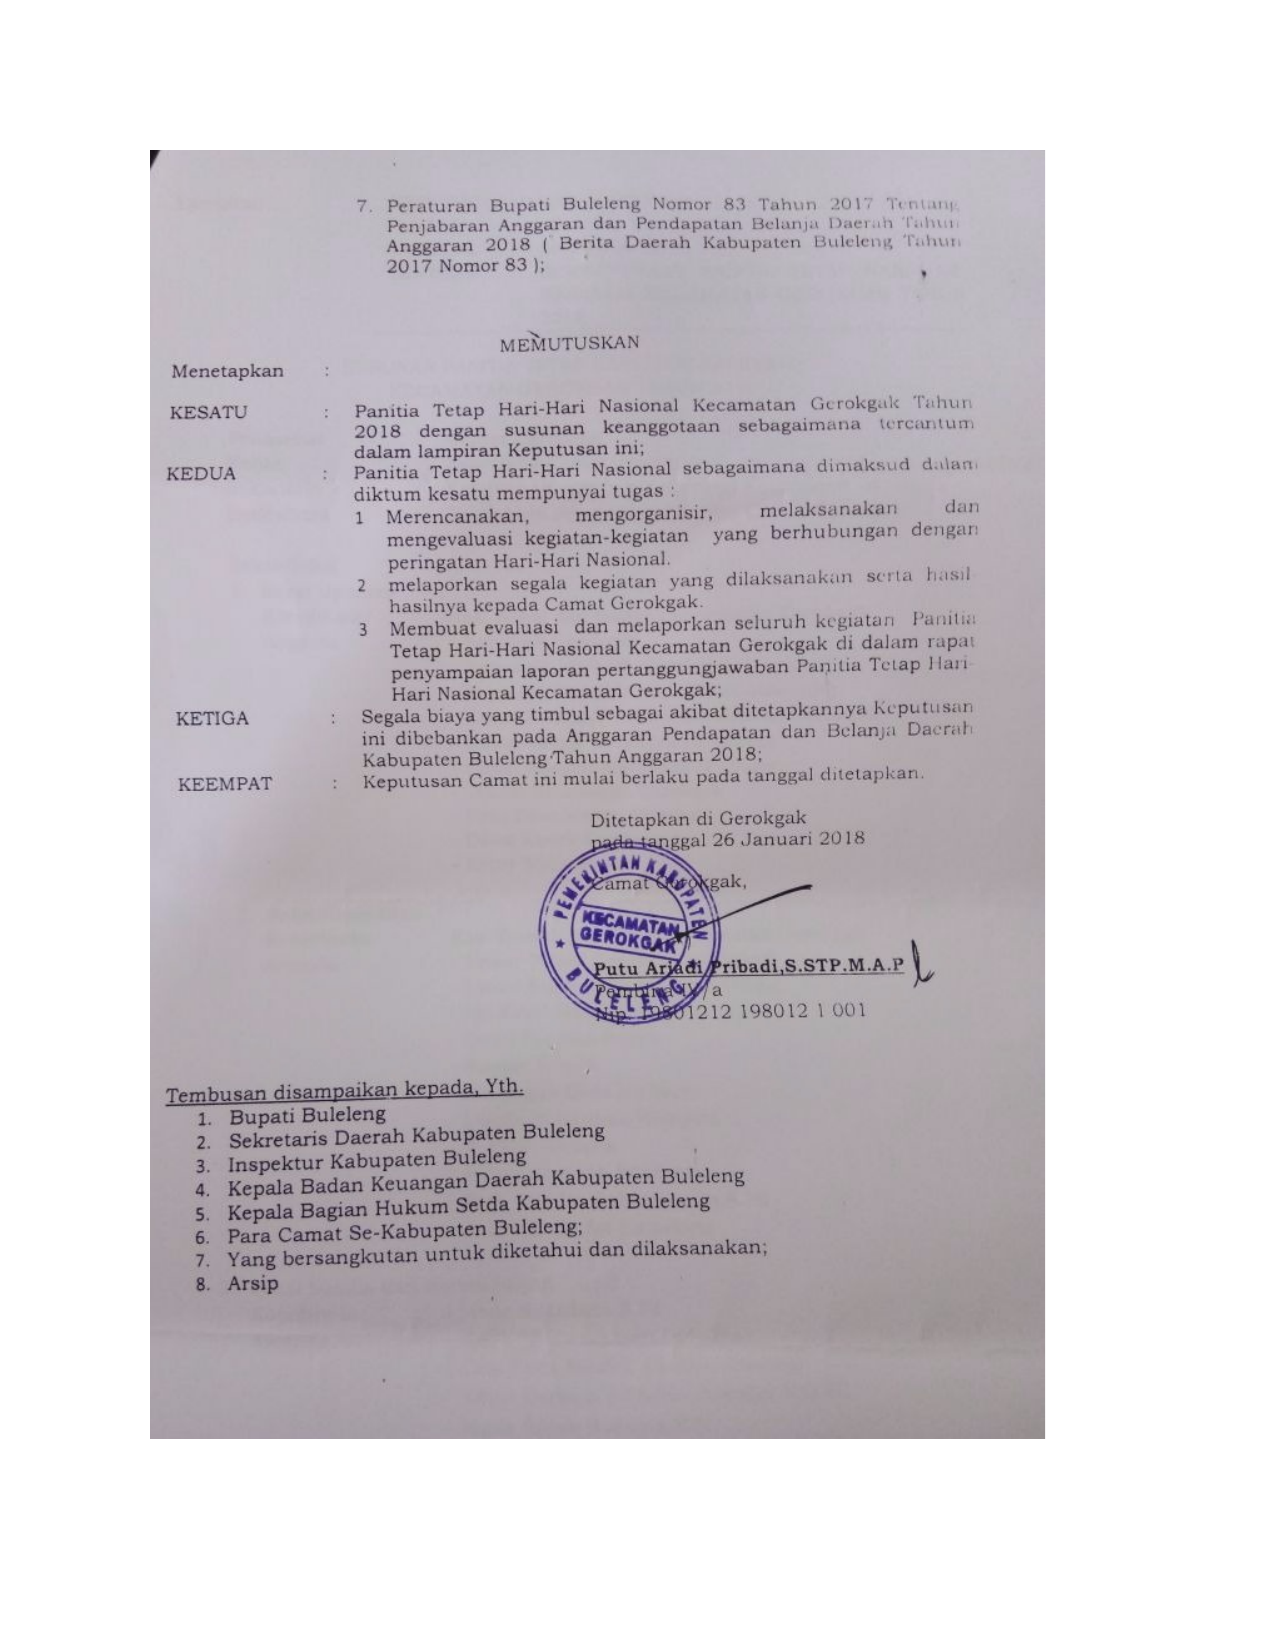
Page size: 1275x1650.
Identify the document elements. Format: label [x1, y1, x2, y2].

picture [150, 150, 1046, 1439]
